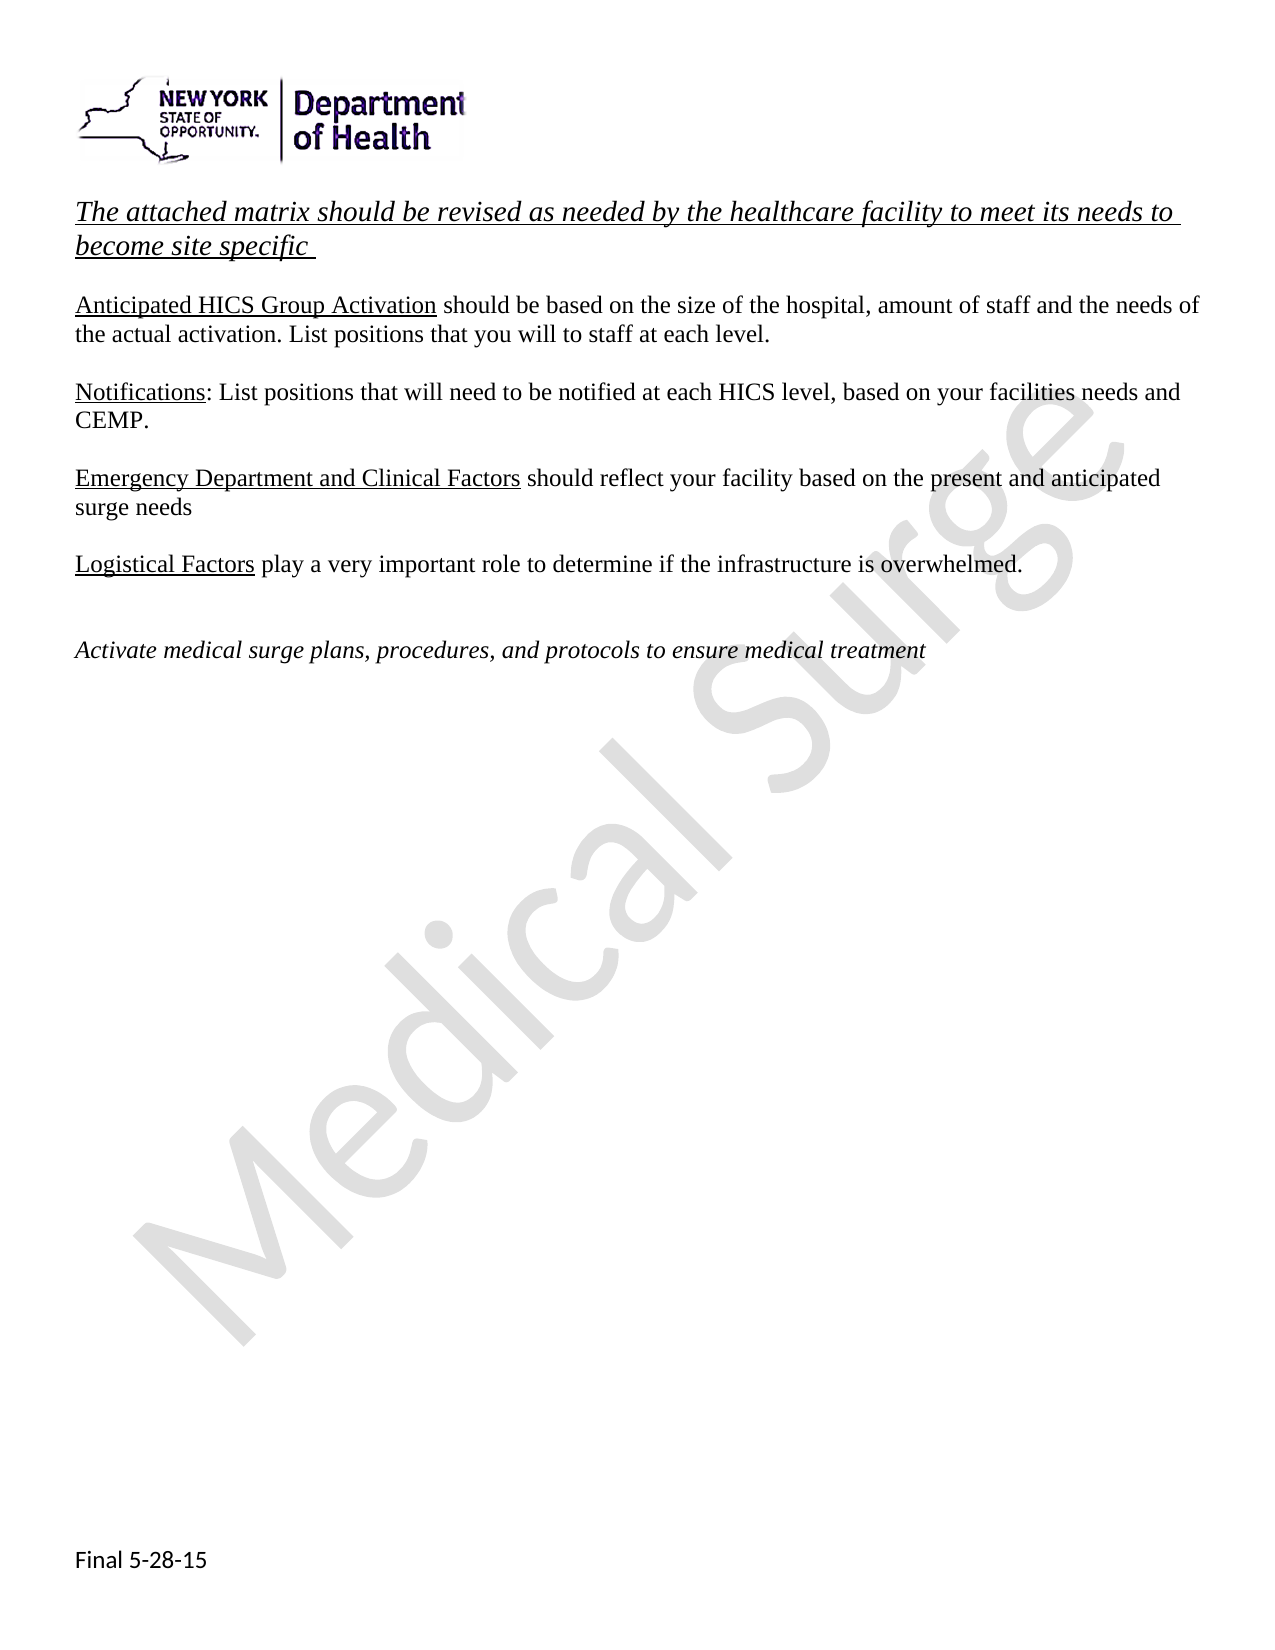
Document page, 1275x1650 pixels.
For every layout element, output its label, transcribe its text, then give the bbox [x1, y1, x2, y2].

text Activate medical surge plans, procedures, and protocols to ensure medical treatment [75, 635, 1215, 664]
text Emergency Department and Clinical Factors should reflect your facility based on the present and anticipated surge needs [75, 463, 1215, 520]
text Logistical Factors play a very important role to determine if the infrastructure is overwhelmed. [75, 549, 1215, 578]
picture [75, 75, 468, 166]
text Notifications: List positions that will need to be notified at each HICS level, based on your facilities needs and CEMP. [75, 377, 1215, 434]
text Anticipated HICS Group Activation should be based on the size of the hospital, amount of staff and the needs of the actual activation. List positions that you will to staff at each level. [75, 290, 1215, 348]
text The attached matrix should be revised as needed by the healthcare facility to meet its needs to become site specific [75, 194, 1215, 262]
